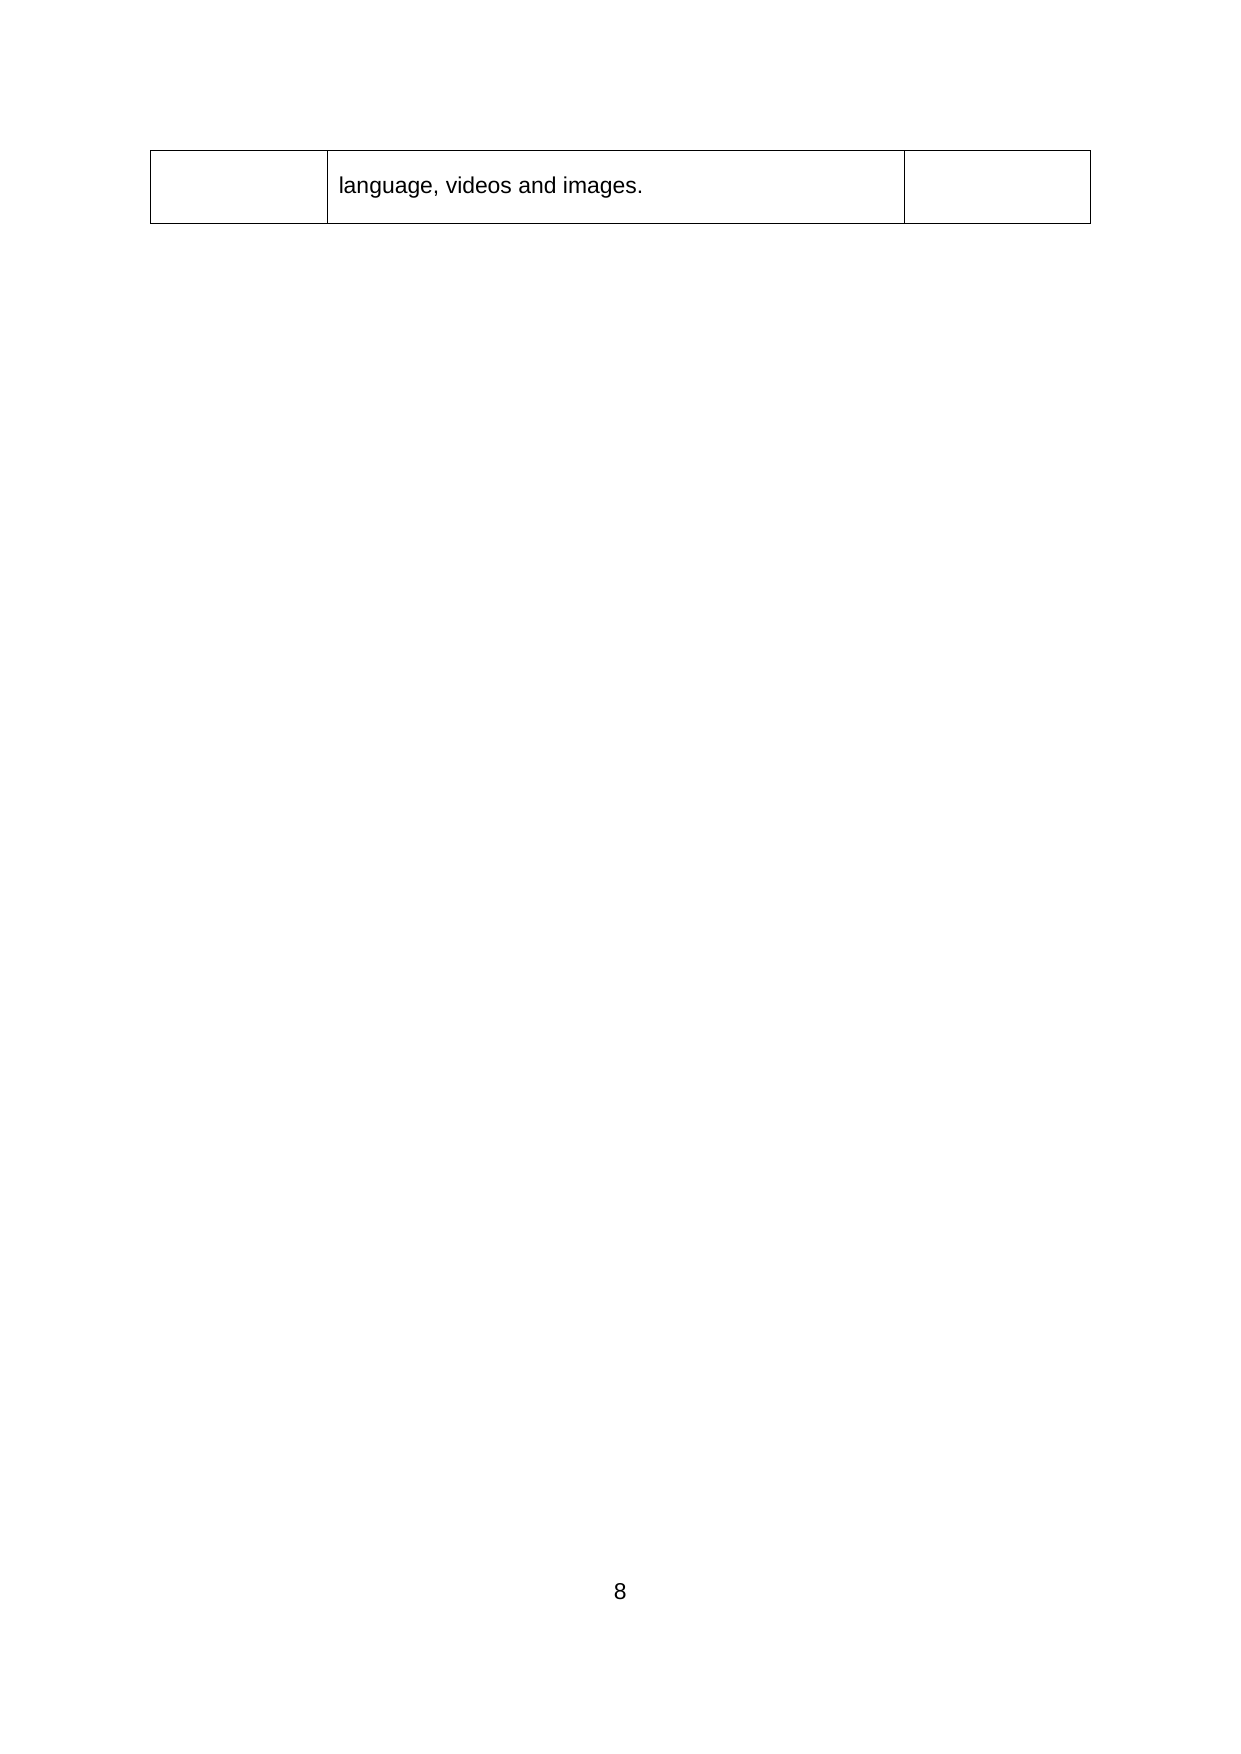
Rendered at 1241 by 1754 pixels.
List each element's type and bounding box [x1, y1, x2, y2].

table_cell [905, 151, 1090, 223]
table_cell [328, 151, 904, 223]
table_cell [151, 151, 327, 223]
